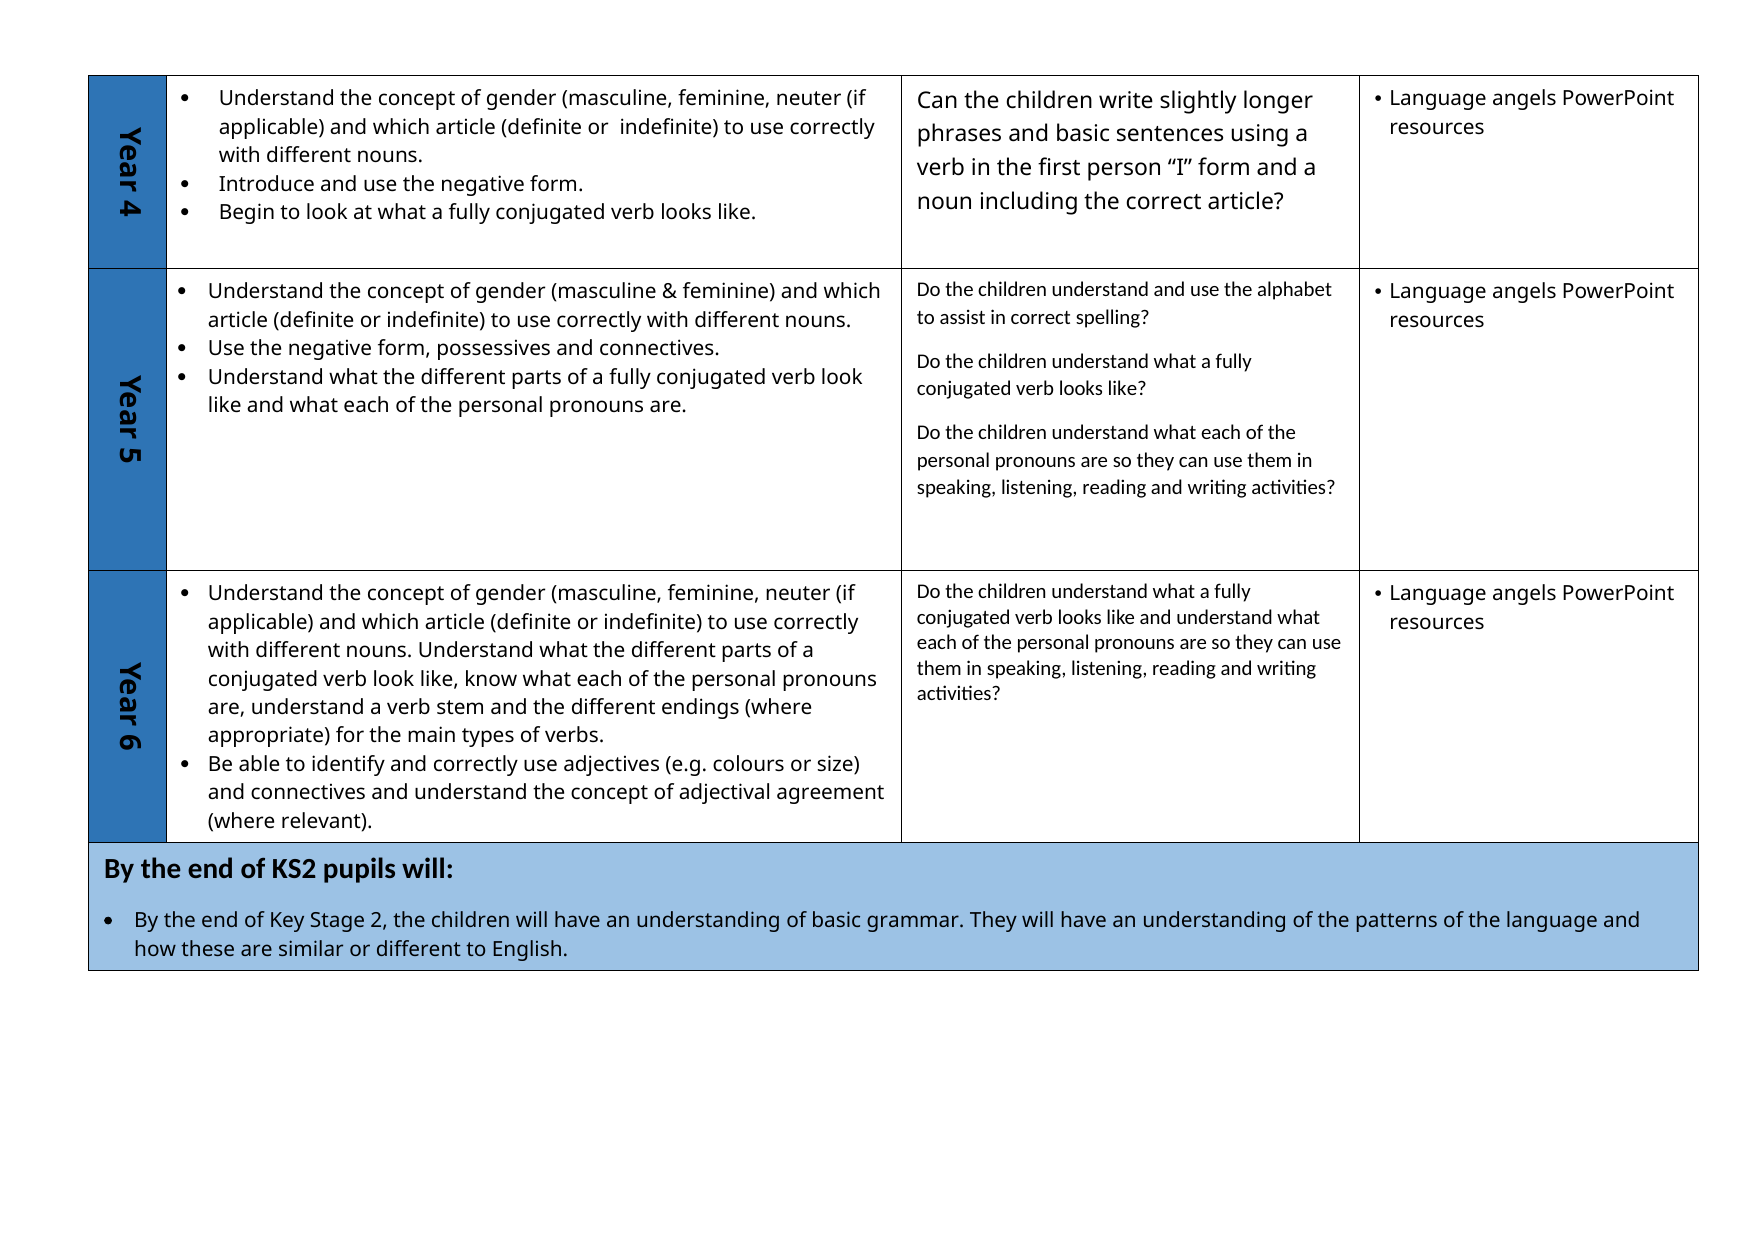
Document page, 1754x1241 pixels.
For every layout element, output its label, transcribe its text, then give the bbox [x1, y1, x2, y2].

table_cell Understand the concept of gender (masculine & feminine) and which article (definite or indefinite) to use correctly with different nouns. Use the negative form, possessives and connectives. Understand what the different parts of a fully conjugated verb look like and what each of the personal pronouns are. [167, 269, 901, 570]
table_cell Year 5 [89, 269, 166, 570]
table_cell Year 4 [89, 76, 166, 268]
table_cell Understand the concept of gender (masculine, feminine, neuter (if applicable) and which article (definite or indefinite) to use correctly with different nouns. Understand what the different parts of a conjugated verb look like, know what each of the personal pronouns are, understand a verb stem and the different endings (where appropriate) for the main types of verbs. Be able to identify and correctly use adjectives (e.g. colours or size) and connectives and understand the concept of adjectival agreement (where relevant). [167, 571, 901, 842]
table_cell Can the children write slightly longer phrases and basic sentences using a verb in the first person “I” form and a noun including the correct article? [902, 76, 1359, 268]
table_cell Language angels PowerPoint resources [1360, 571, 1698, 842]
table_cell Year 6 [89, 571, 166, 842]
table_cell Understand the concept of gender (masculine, feminine, neuter (if applicable) and which article (definite or indefinite) to use correctly with different nouns. Introduce and use the negative form. Begin to look at what a fully conjugated verb looks like. [167, 76, 901, 268]
table_cell By the end of KS2 pupils will: By the end of Key Stage 2, the children will have an understanding of basic grammar. They will have an understanding of the patterns of the language and how these are similar or different to English. [89, 843, 1698, 970]
table_cell Language angels PowerPoint resources [1360, 269, 1698, 570]
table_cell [1360, 76, 1698, 268]
table_cell Do the children understand and use the alphabet to assist in correct spelling? Do the children understand what a fully conjugated verb looks like? Do the children understand what each of the personal pronouns are so they can use them in speaking, listening, reading and writing activities? [902, 269, 1359, 570]
table_cell Do the children understand what a fully conjugated verb looks like and understand what each of the personal pronouns are so they can use them in speaking, listening, reading and writing activities? [902, 571, 1359, 842]
